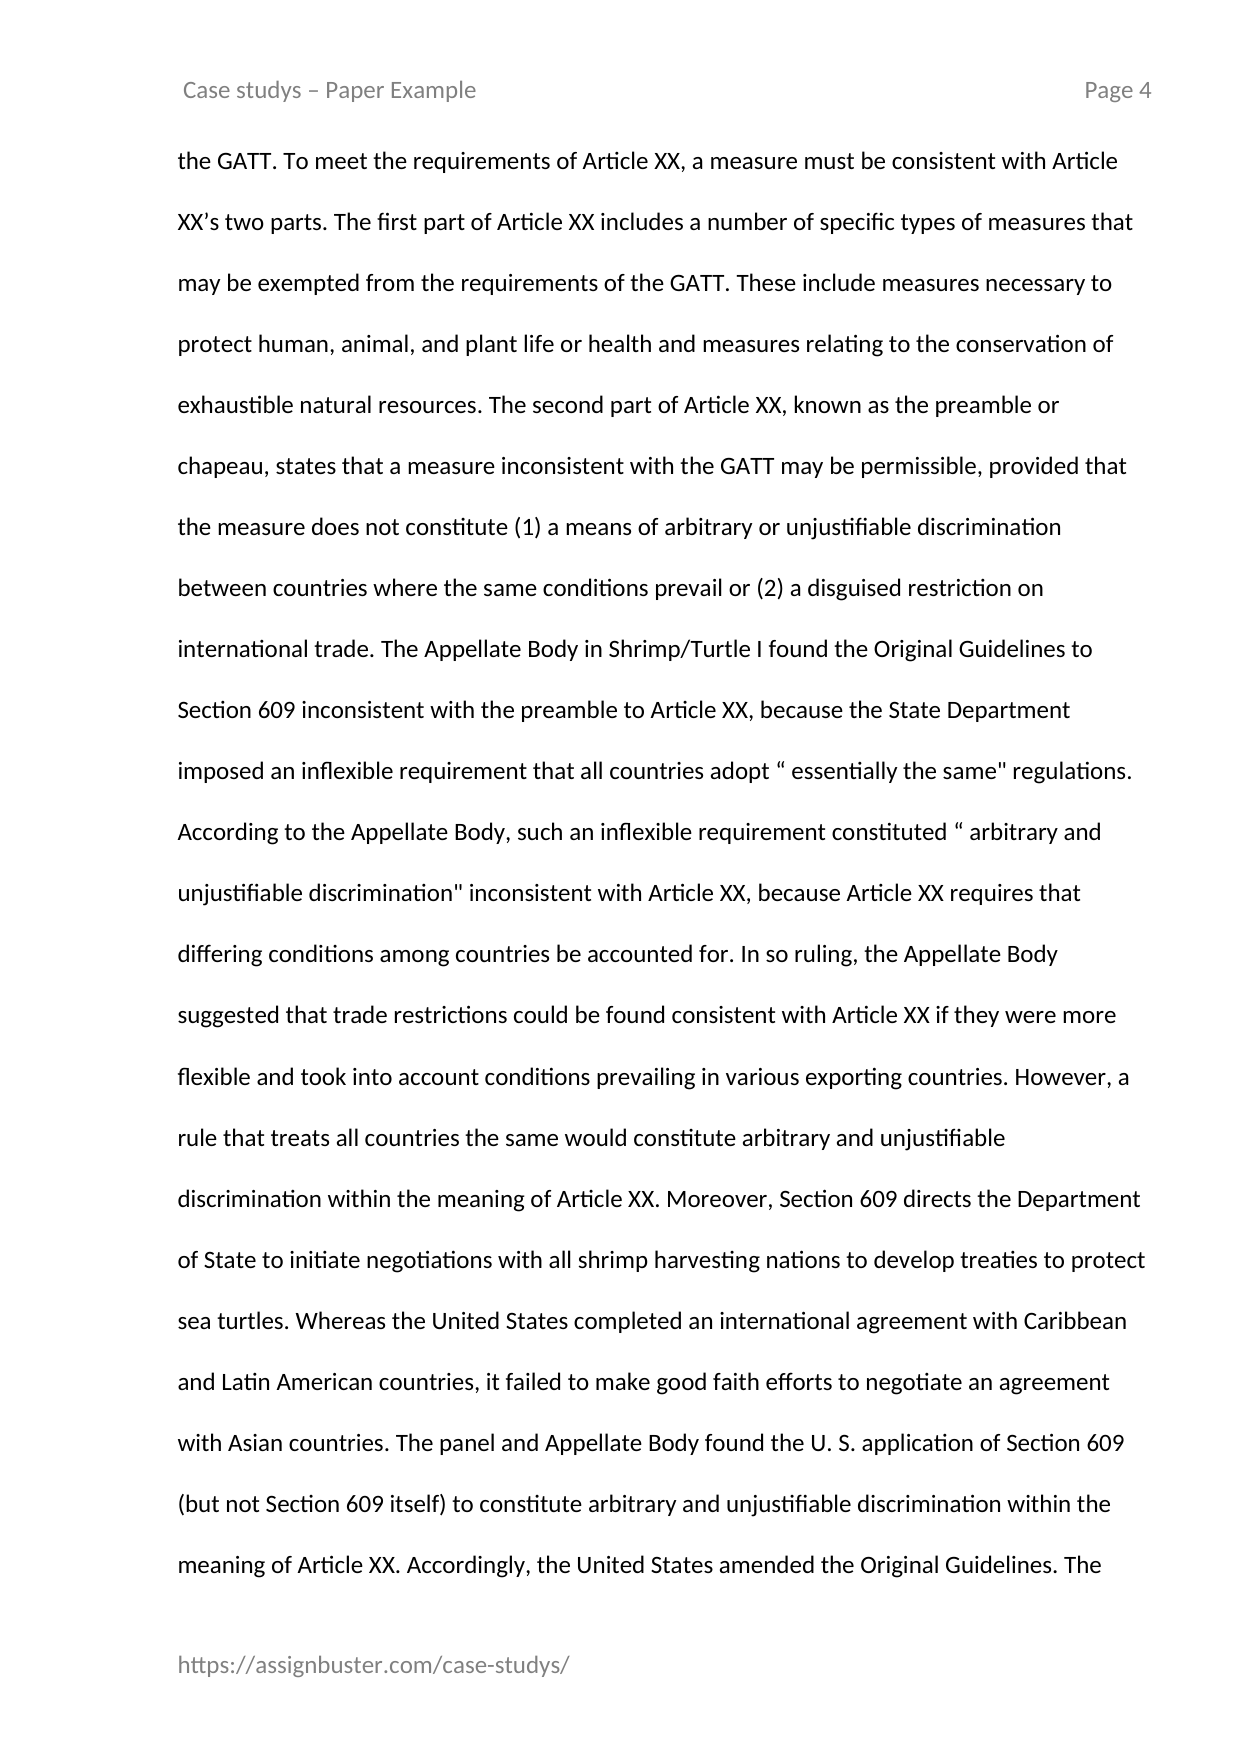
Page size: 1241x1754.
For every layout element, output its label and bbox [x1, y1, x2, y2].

text [177, 145, 1152, 1579]
